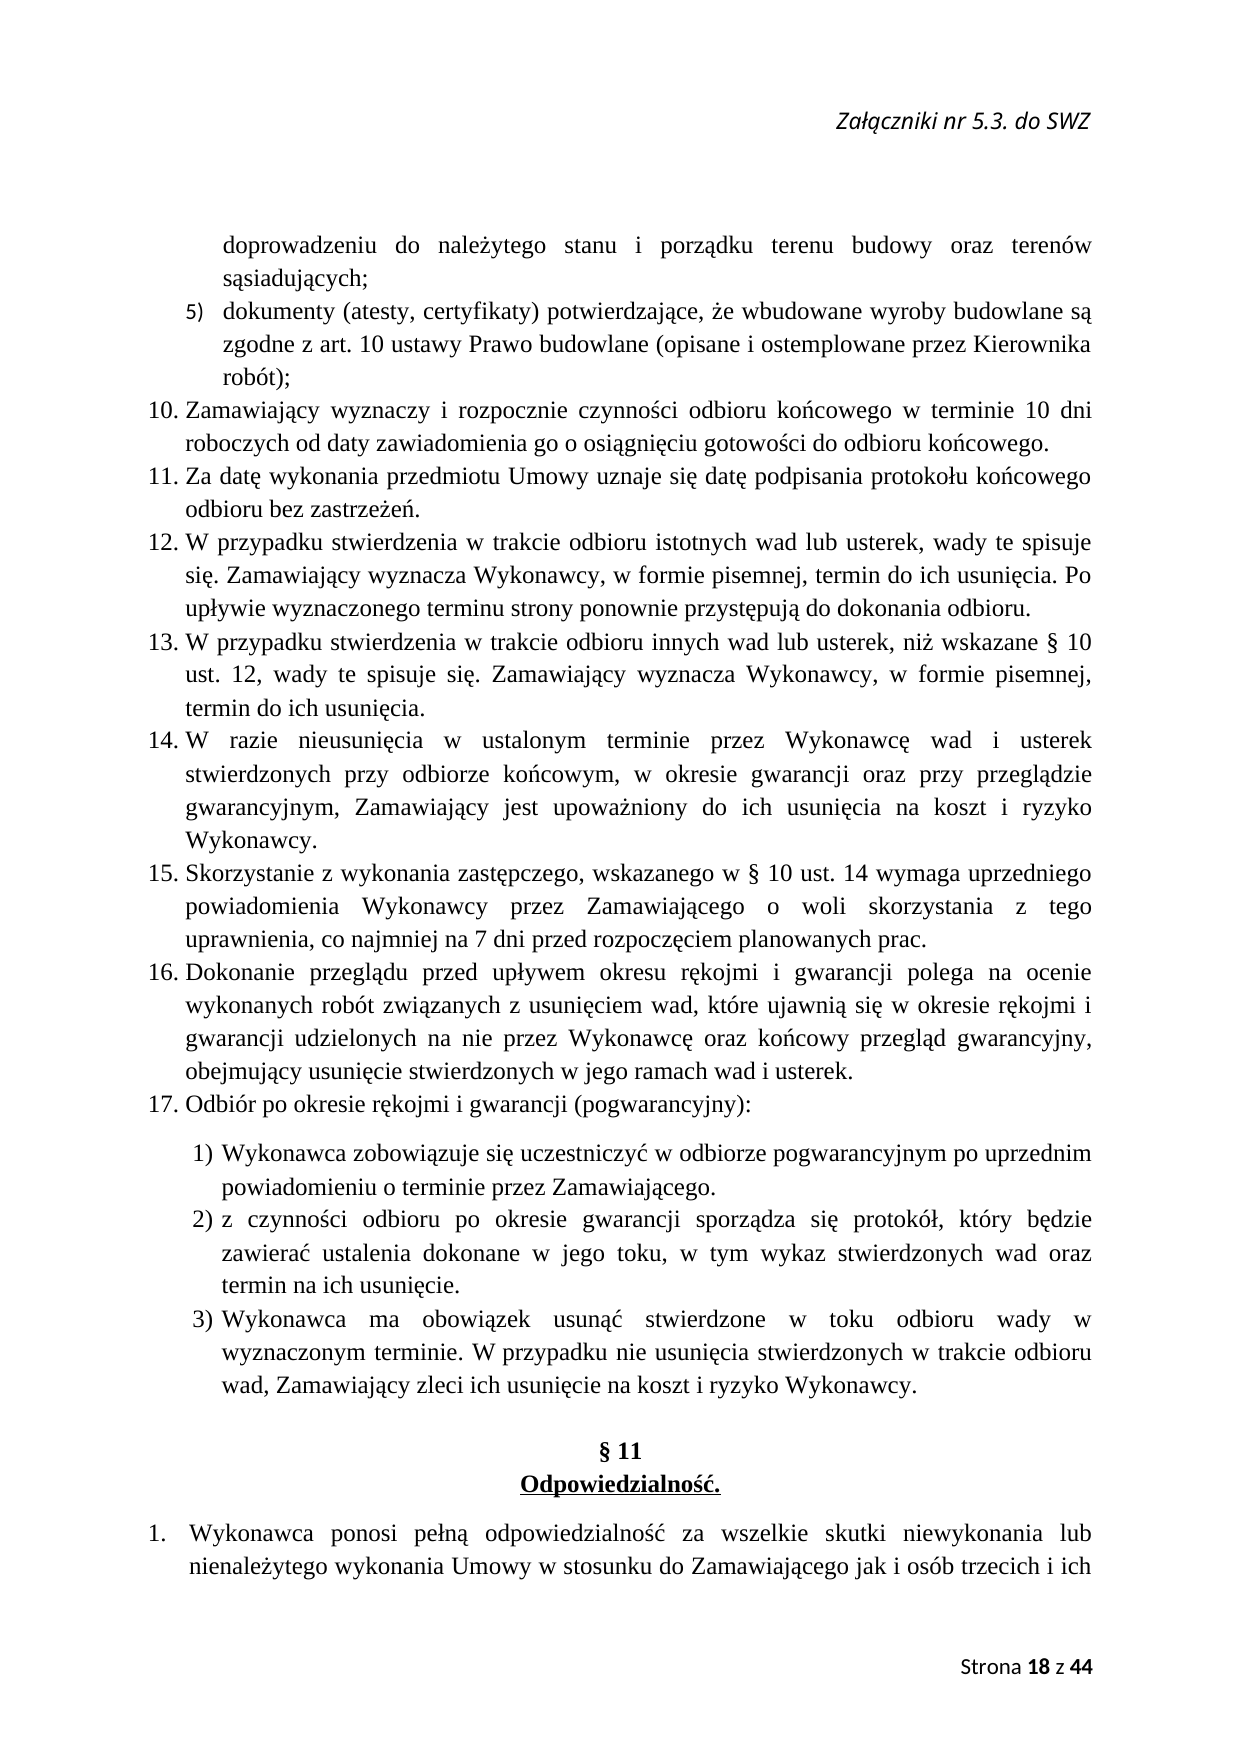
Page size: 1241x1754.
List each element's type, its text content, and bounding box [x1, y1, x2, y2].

list Dokonanie przeglądu przed upływem okresu rękojmi i gwarancji polega na ocenie wykonanych robót związanych z usunięciem wad, które ujawnią się w okresie rękojmi i gwarancji udzielonych na nie przez Wykonawcę oraz końcowy przegląd gwarancyjny, obejmujący usunięcie stwierdzonych w jego ramach wad i usterek. [148, 957, 1093, 1084]
list Wykonawca zobowiązuje się uczestniczyć w odbiorze pogwarancyjnym po uprzednim powiadomieniu o terminie przez Zamawiającego. [192, 1138, 1093, 1200]
list Zamawiający wyznaczy i rozpocznie czynności odbioru końcowego w terminie 10 dni roboczych od daty zawiadomienia go o osiągnięciu gotowości do odbioru końcowego. [148, 395, 1093, 457]
list Skorzystanie z wykonania zastępczego, wskazanego w § 10 ust. 14 wymaga uprzedniego powiadomienia Wykonawcy przez Zamawiającego o woli skorzystania z tego uprawnienia, co najmniej na 7 dni przed rozpoczęciem planowanych prac. [148, 858, 1093, 952]
list W przypadku stwierdzenia w trakcie odbioru innych wad lub usterek, niż wskazane § 10 ust. 12, wady te spisuje się. Zamawiający wyznacza Wykonawcy, w formie pisemnej, termin do ich usunięcia. [148, 627, 1093, 721]
list Za datę wykonania przedmiotu Umowy uznaje się datę podpisania protokołu końcowego odbioru bez zastrzeżeń. [148, 461, 1093, 523]
list Wykonawca ma obowiązek usunąć stwierdzone w toku odbioru wady w wyznaczonym terminie. W przypadku nie usunięcia stwierdzonych w trakcie odbioru wad, Zamawiający zleci ich usunięcie na koszt i ryzyko Wykonawcy. [192, 1304, 1093, 1398]
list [185, 230, 1093, 292]
text § 11 [148, 1436, 1093, 1464]
list dokumenty (atesty, certyfikaty) potwierdzające, że wbudowane wyroby budowlane są zgodne z art. 10 ustawy Prawo budowlane (opisane i ostemplowane przez Kierownika robót); [185, 296, 1093, 391]
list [148, 1518, 1093, 1580]
text Odpowiedzialność. [148, 1469, 1093, 1497]
list W przypadku stwierdzenia w trakcie odbioru istotnych wad lub usterek, wady te spisuje się. Zamawiający wyznacza Wykonawcy, w formie pisemnej, termin do ich usunięcia. Po upływie wyznaczonego terminu strony ponownie przystępują do dokonania odbioru. [148, 527, 1093, 622]
list z czynności odbioru po okresie gwarancji sporządza się protokół, który będzie zawierać ustalenia dokonane w jego toku, w tym wykaz stwierdzonych wad oraz termin na ich usunięcie. [192, 1204, 1093, 1299]
list W razie nieusunięcia w ustalonym terminie przez Wykonawcę wad i usterek stwierdzonych przy odbiorze końcowym, w okresie gwarancji oraz przy przeglądzie gwarancyjnym, Zamawiający jest upoważniony do ich usunięcia na koszt i ryzyko Wykonawcy. [148, 726, 1093, 853]
list Odbiór po okresie rękojmi i gwarancji (pogwarancyjny): [148, 1089, 1093, 1118]
